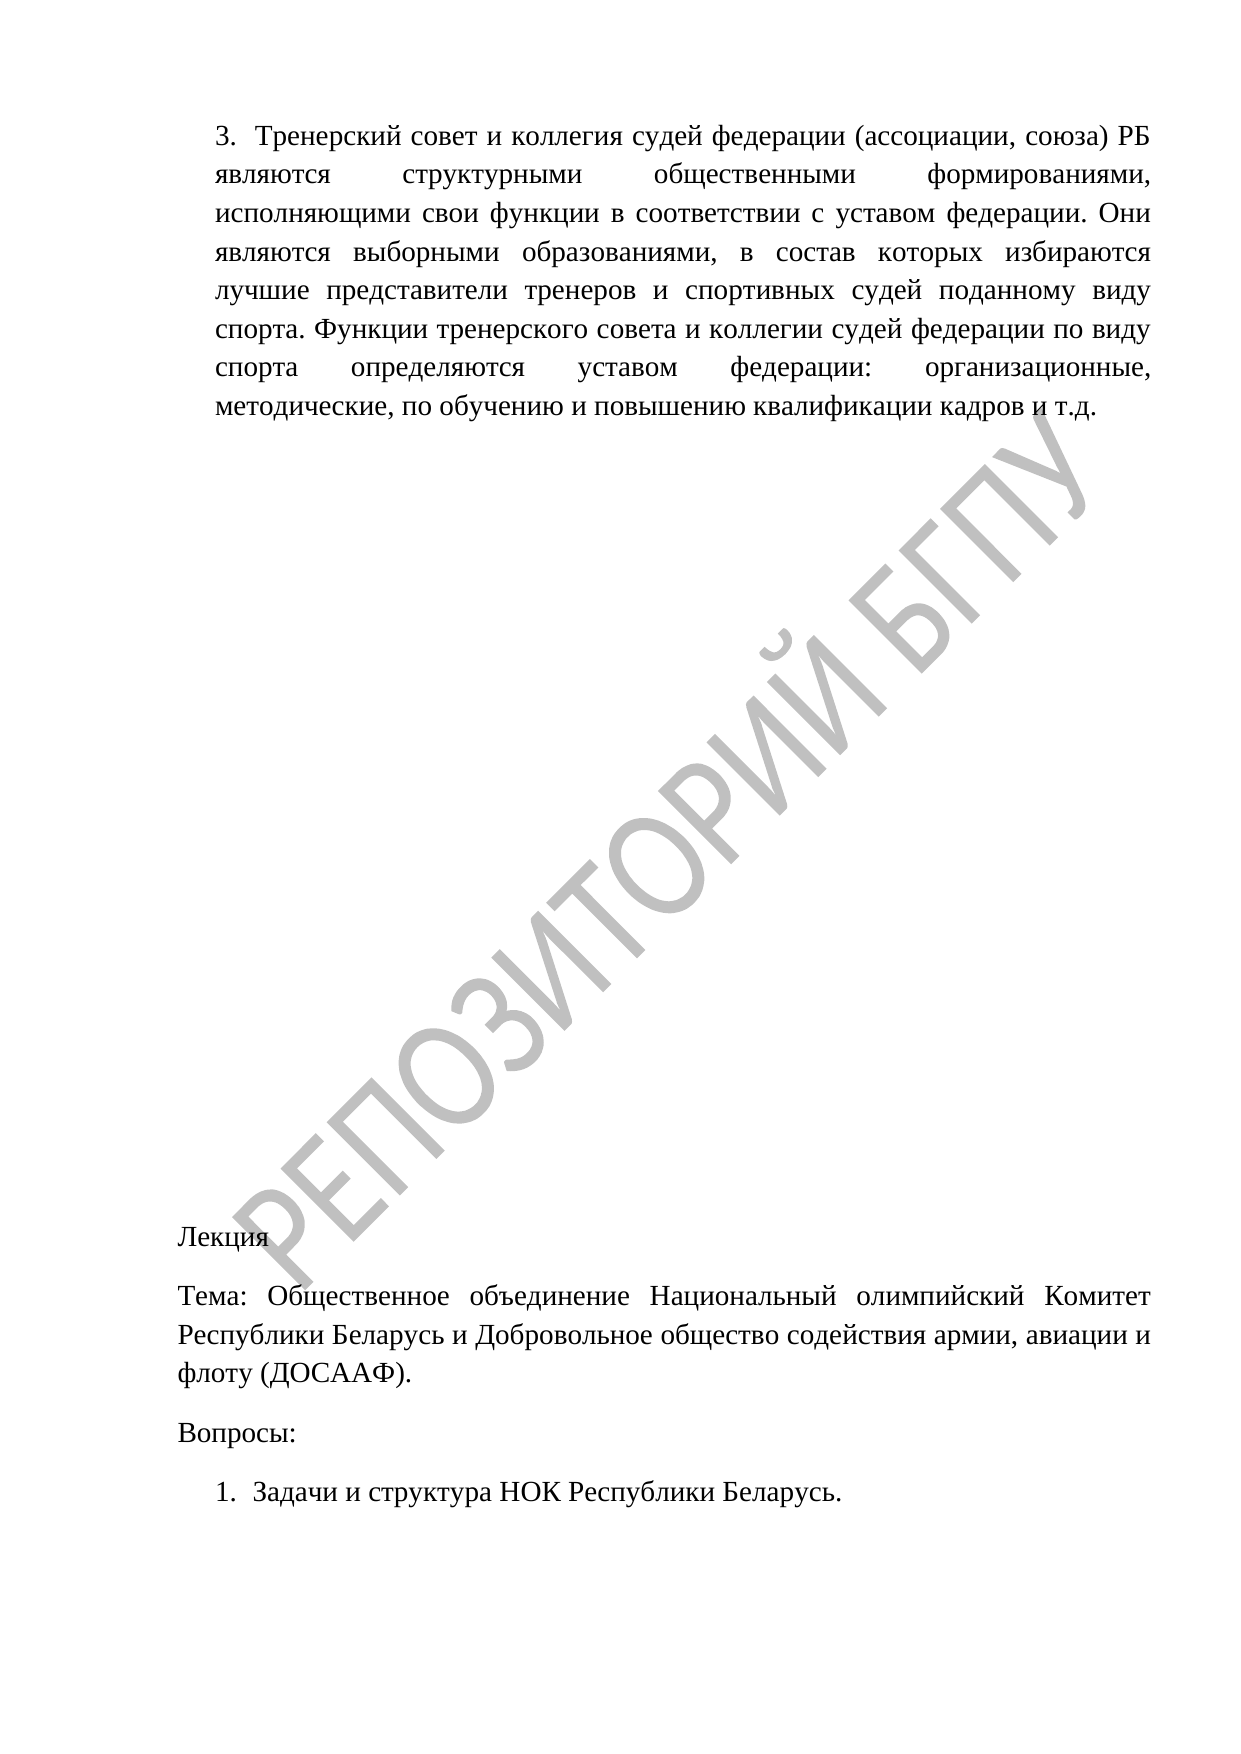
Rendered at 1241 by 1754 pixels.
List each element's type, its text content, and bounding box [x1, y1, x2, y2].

text Вопросы: [177, 1415, 1152, 1448]
text Тема: Общественное объединение Национальный олимпийский Комитет Республики Беларусь и Добровольное общество содействия армии, авиации и флоту (ДОСААФ). [177, 1278, 1152, 1389]
list Задачи и структура НОК Республики Беларусь. [215, 1474, 1152, 1508]
text 3. Тренерский совет и коллегия судей федерации (ассоциации, союза) РБ являются структурными общественными формированиями, исполняющими свои функции в соответствии с уставом федерации. Они являются выборными образованиями, в состав которых избираются лучшие представители тренеров и спортивных судей поданному виду спорта. Функции тренерского совета и коллегии судей федерации по виду спорта определяются уставом федерации: организационные, методические, по обучению и повышению квалификации кадров и т.д. [215, 118, 1152, 421]
text Лекция [177, 1219, 1152, 1253]
